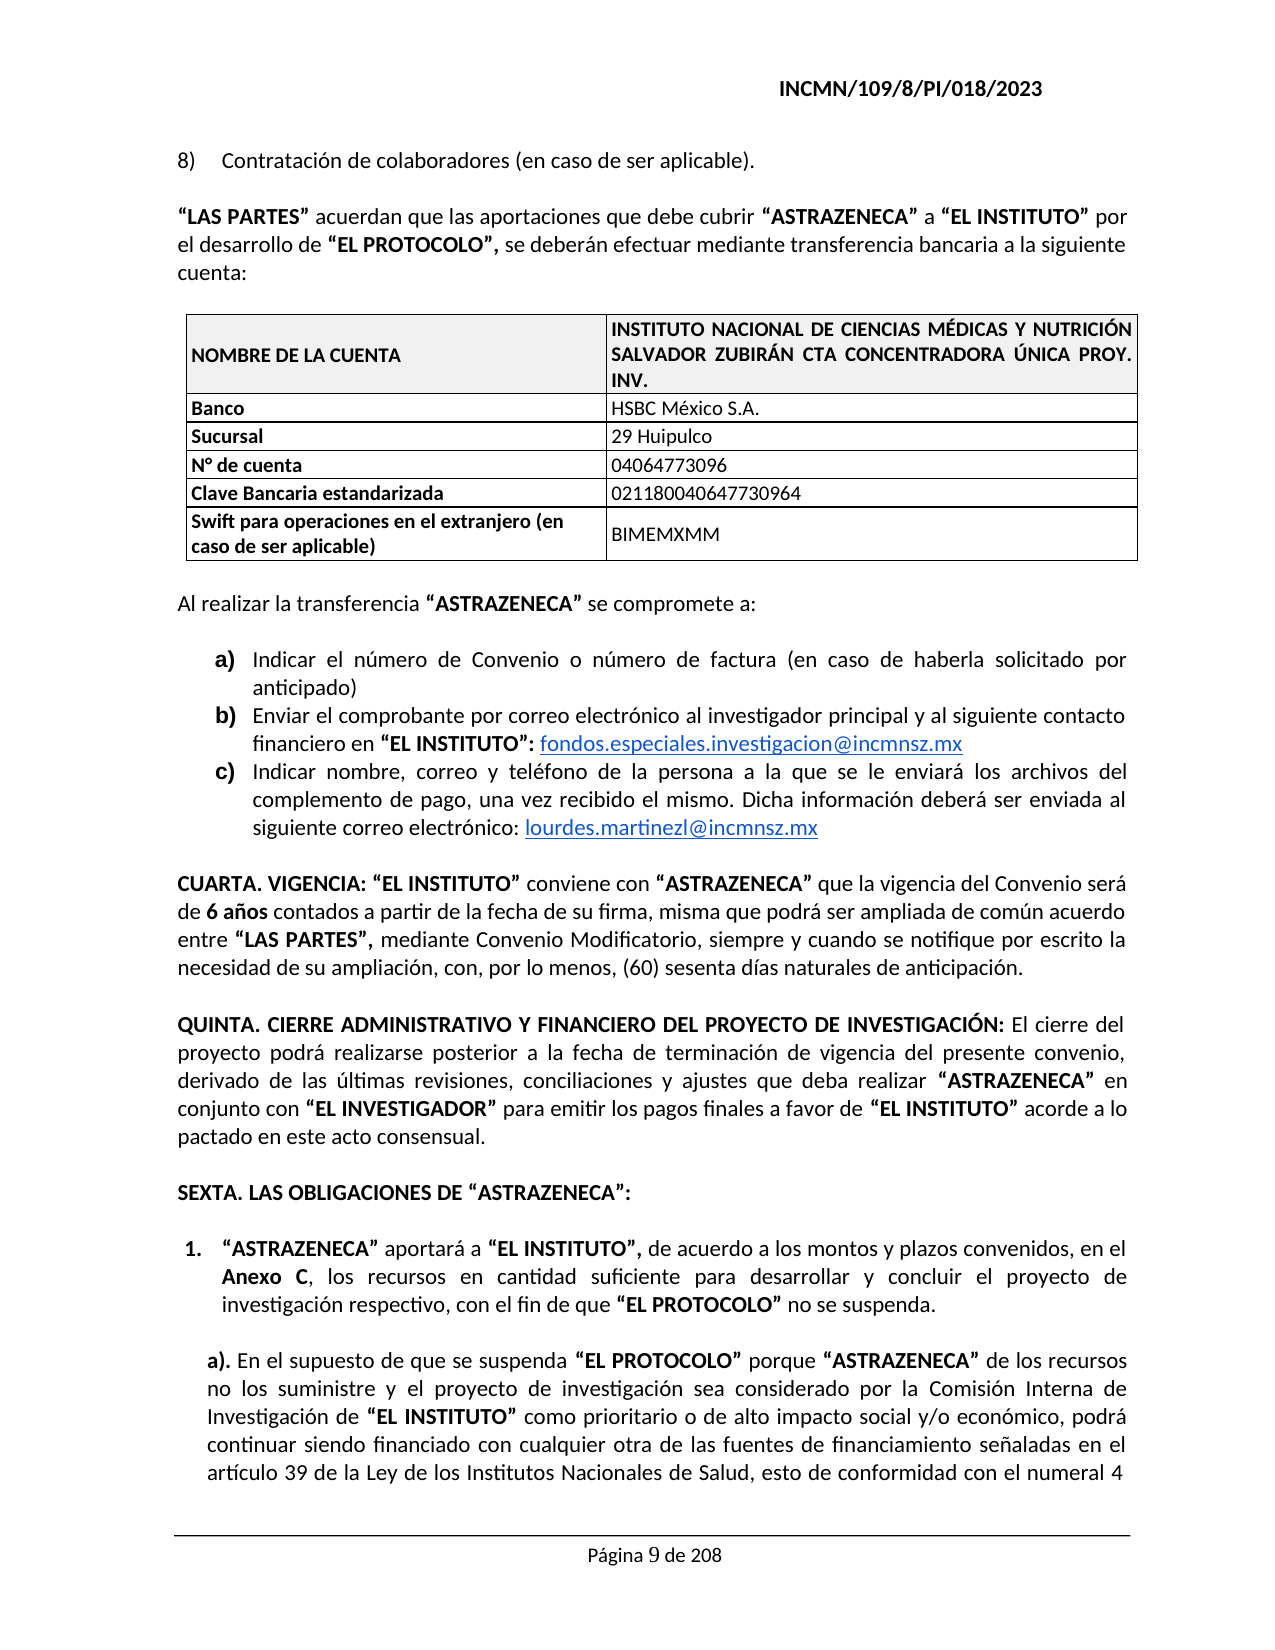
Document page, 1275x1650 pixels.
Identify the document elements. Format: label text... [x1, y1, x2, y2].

table_header INSTITUTO NACIONAL DE CIENCIAS MÉDICAS Y NUTRICIÓN SALVADOR ZUBIRÁN CTA CONCENTRADORA ÚNICA PROY. INV. [607, 315, 1137, 393]
table_cell Sucursal [187, 423, 606, 450]
list “ASTRAZENECA” aportará a “EL INSTITUTO”, de acuerdo a los montos y plazos convenidos, en el Anexo C, los recursos en cantidad suficiente para desarrollar y concluir el proyecto de investigación respectivo, con el fin de que “EL PROTOCOLO” no se suspenda. [184, 1234, 1128, 1318]
table_cell Swift para operaciones en el extranjero (en caso de ser aplicable) [187, 508, 606, 560]
list Contratación de colaboradores (en caso de ser aplicable). [177, 146, 1202, 174]
text “LAS PARTES” acuerdan que las aportaciones que debe cubrir “ASTRAZENECA” a “EL INSTITUTO” por el desarrollo de “EL PROTOCOLO”, se deberán efectuar mediante transferencia bancaria a la siguiente cuenta: [177, 202, 1127, 286]
text SEXTA. LAS OBLIGACIONES DE “ASTRAZENECA”: [177, 1178, 1202, 1206]
text proyecto podrá realizarse posterior a la fecha de terminación de vigencia del presente convenio, derivado de las últimas revisiones, conciliaciones y ajustes que deba realizar “ASTRAZENECA” en conjunto con “EL INVESTIGADOR” para emitir los pagos finales a favor de “EL INSTITUTO” acorde a lo pactado en este acto consensual. [177, 1038, 1128, 1150]
list Indicar el número de Convenio o número de factura (en caso de haberla solicitado por anticipado) [214, 645, 1128, 701]
text Al realizar la transferencia “ASTRAZENECA” se compromete a: [177, 589, 1202, 617]
table_cell 29 Huipulco [607, 423, 1137, 450]
list En el supuesto de que se suspenda “EL PROTOCOLO” porque “ASTRAZENECA” de los recursos no los suministre y el proyecto de investigación sea considerado por la Comisión Interna de Investigación de “EL INSTITUTO” como prioritario o de alto impacto social y/o económico, podrá continuar siendo financiado con cualquier otra de las fuentes de financiamiento señaladas en el artículo 39 de la Ley de los Institutos Nacionales de Salud, esto de conformidad con el numeral 4 [207, 1346, 1128, 1486]
table_cell HSBC México S.A. [607, 394, 1137, 421]
list Enviar el comprobante por correo electrónico al investigador principal y al siguiente contacto financiero en “EL INSTITUTO”: fondos.especiales.investigacion@incmnsz.mx [215, 701, 1127, 757]
table_cell N° de cuenta [187, 451, 606, 478]
table_cell Clave Bancaria estandarizada [187, 479, 606, 506]
table_cell BIMEMXMM [607, 508, 1137, 560]
table_cell 04064773096 [607, 451, 1137, 478]
table_cell Banco [187, 394, 606, 421]
table_cell 021180040647730964 [607, 479, 1137, 506]
list Indicar nombre, correo y teléfono de la persona a la que se le enviará los archivos del complemento de pago, una vez recibido el mismo. Dicha información deberá ser enviada al siguiente correo electrónico: lourdes.martinezl@incmnsz.mx [215, 757, 1128, 842]
table_header NOMBRE DE LA CUENTA [187, 315, 606, 393]
text QUINTA. CIERRE ADMINISTRATIVO Y FINANCIERO DEL PROYECTO DE INVESTIGACIÓN: El cierre del [177, 1010, 1202, 1038]
text CUARTA. VIGENCIA: “EL INSTITUTO” conviene con “ASTRAZENECA” que la vigencia del Convenio será de 6 años contados a partir de la fecha de su firma, misma que podrá ser ampliada de común acuerdo entre “LAS PARTES”, mediante Convenio Modificatorio, siempre y cuando se notifique por escrito la necesidad de su ampliación, con, por lo menos, (60) sesenta días naturales de anticipación. [177, 869, 1128, 982]
